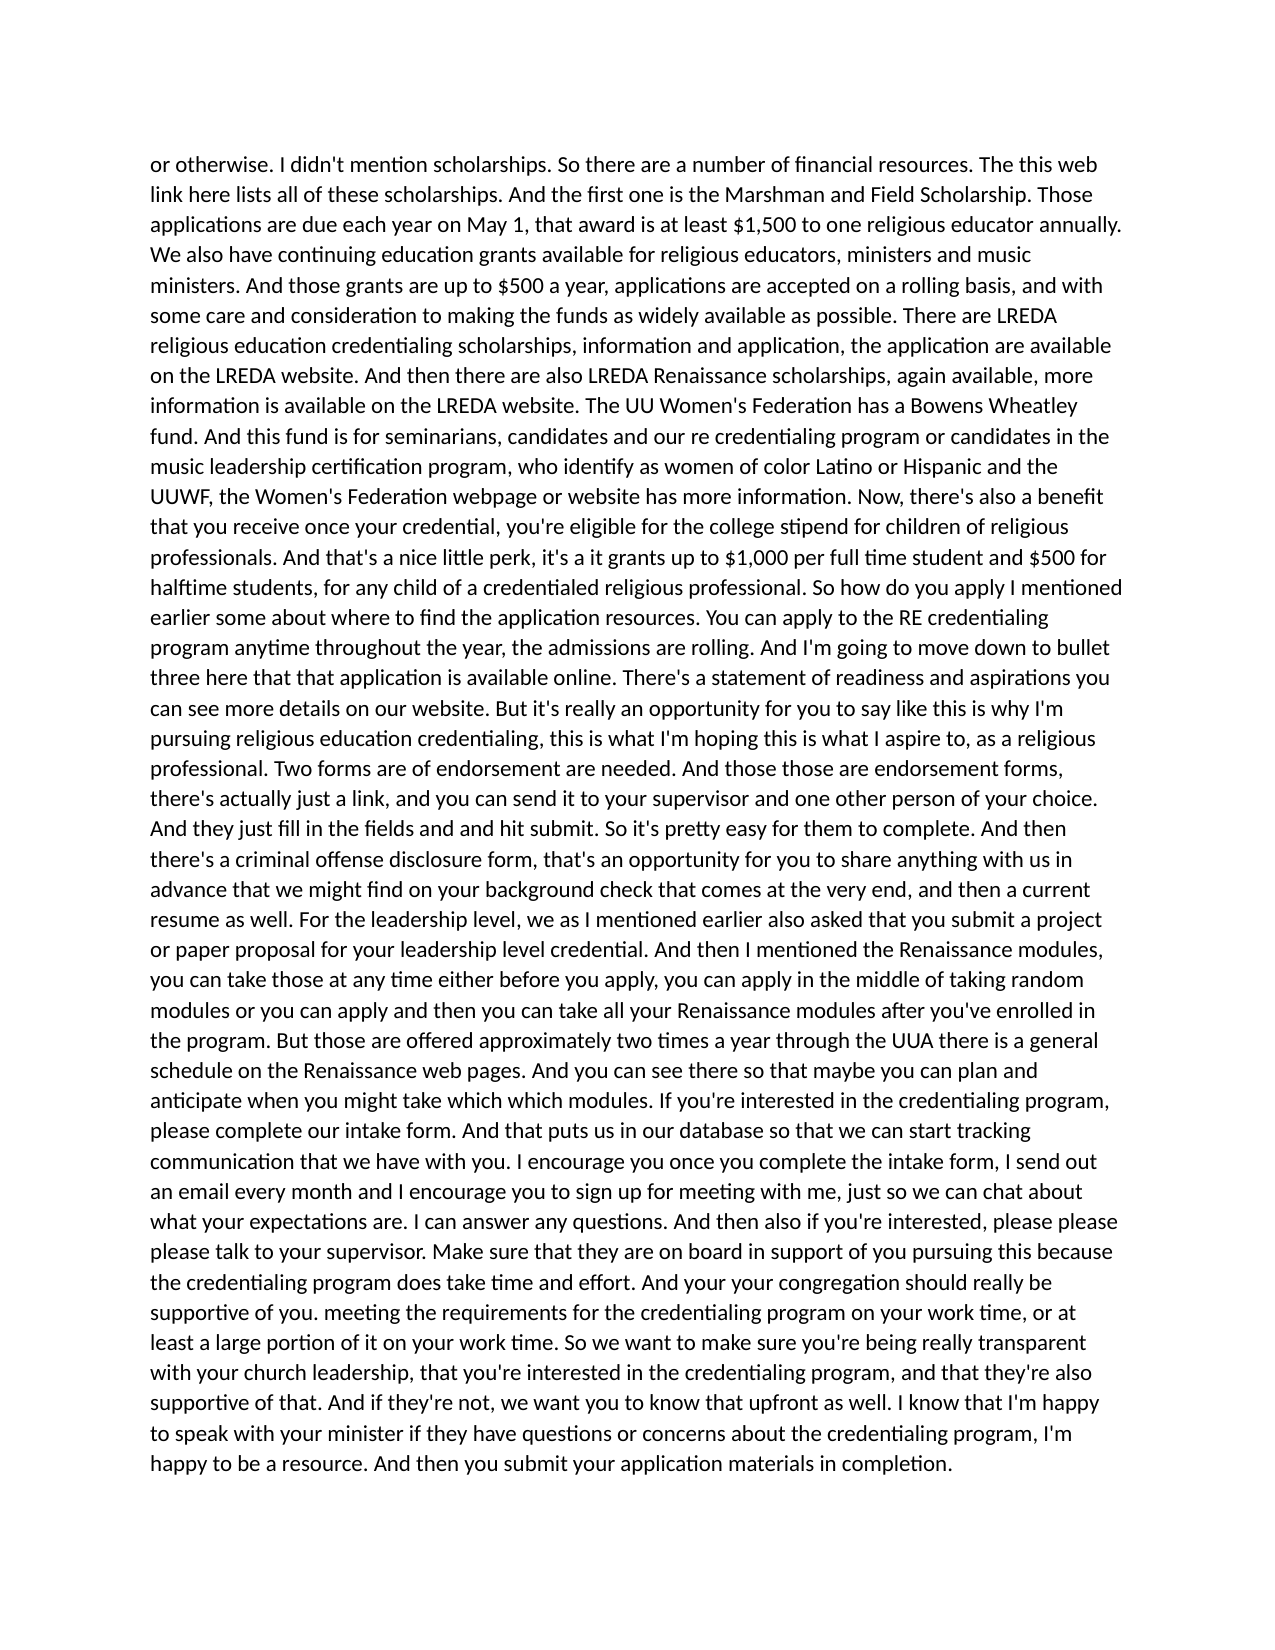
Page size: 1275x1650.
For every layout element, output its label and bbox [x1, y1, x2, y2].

text [150, 150, 1125, 1477]
